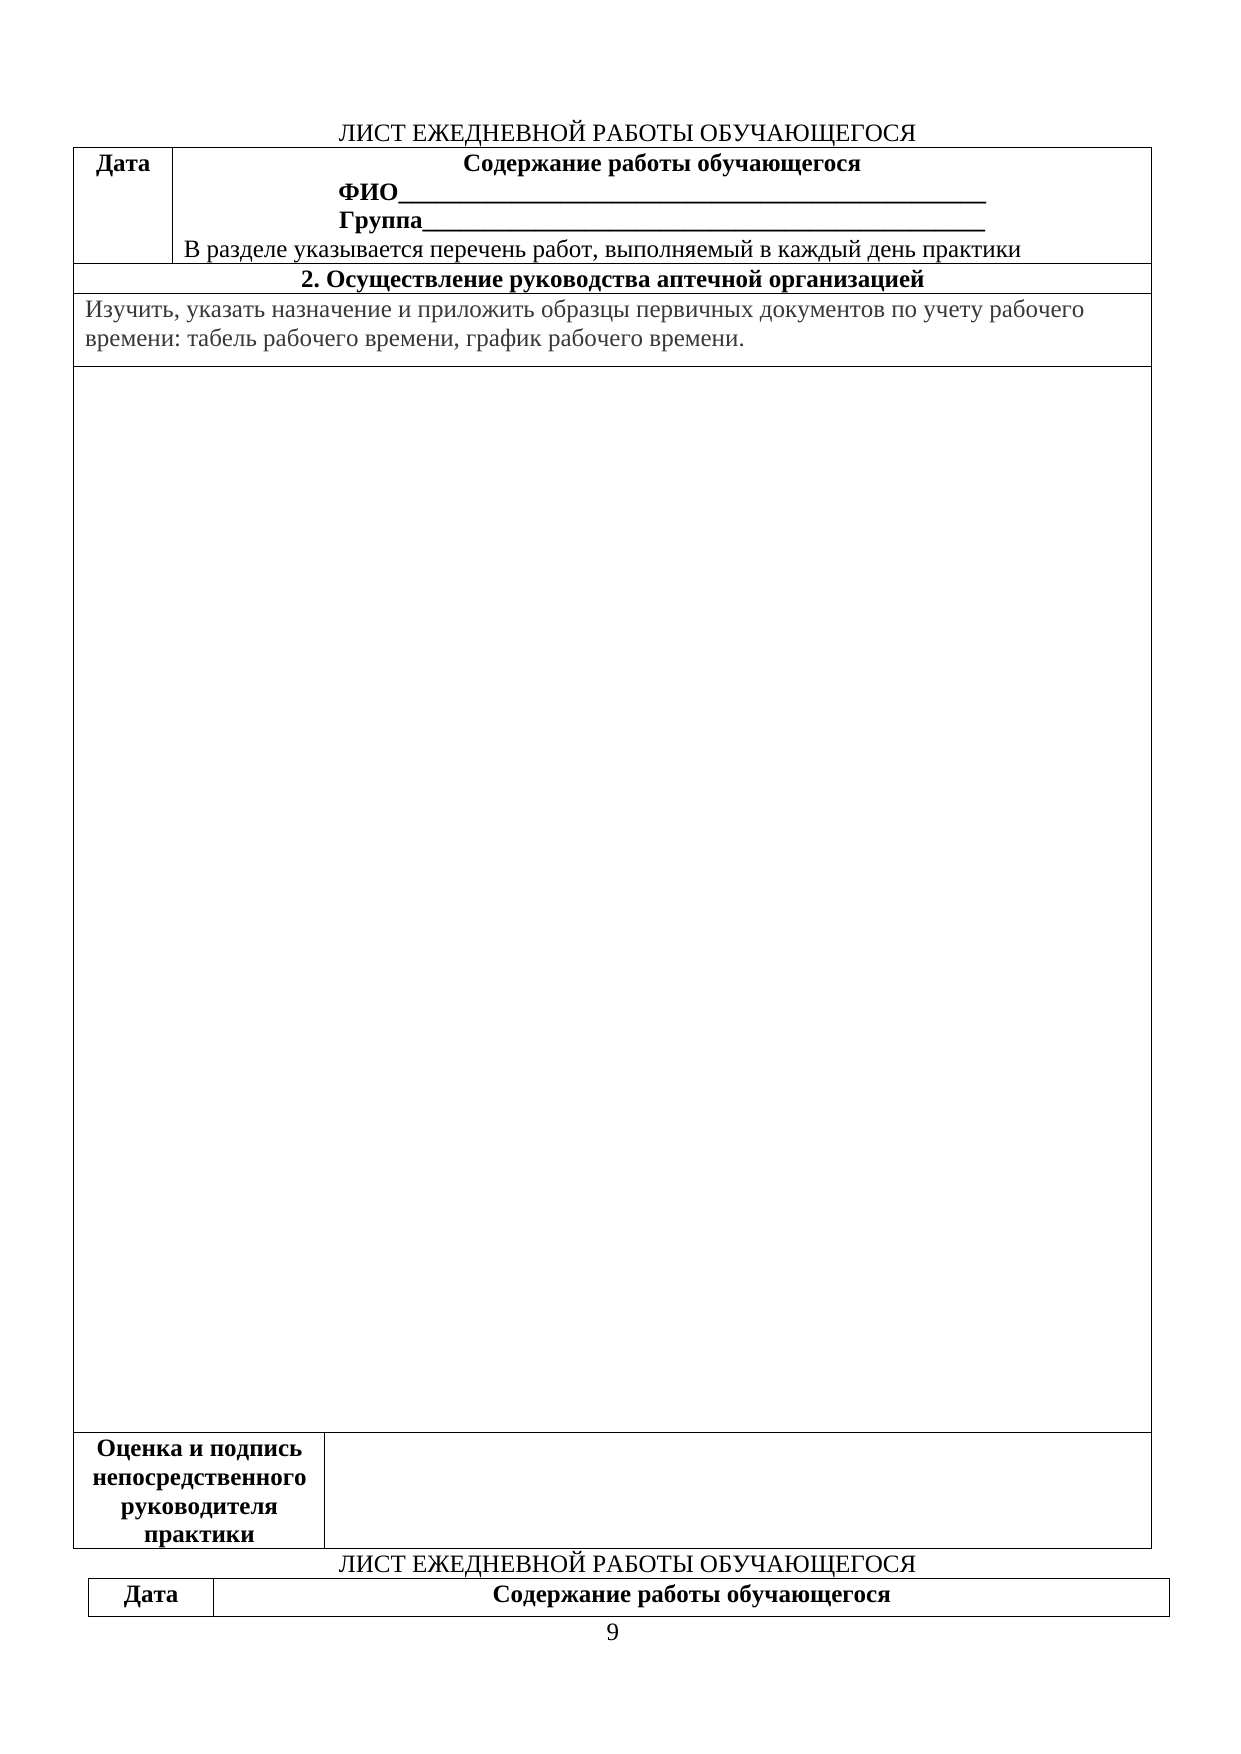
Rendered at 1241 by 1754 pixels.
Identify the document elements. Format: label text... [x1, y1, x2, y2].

table_cell Оценка и подпись непосредственного руководителя практики [74, 1433, 324, 1548]
table_cell [74, 367, 1151, 1432]
table_cell [325, 1433, 1151, 1548]
table_cell Изучить, указать назначение и приложить образцы первичных документов по учету рабочего времени: табель рабочего времени, график рабочего времени. [74, 294, 1151, 366]
table_header Дата [74, 148, 172, 263]
subtitle ЛИСТ ЕЖЕДНЕВНОЙ РАБОТЫ ОБУЧАЮЩЕГОСЯ [59, 1549, 1166, 1578]
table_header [214, 1579, 1169, 1616]
table_header Дата [89, 1579, 213, 1616]
subtitle ЛИСТ ЕЖЕДНЕВНОЙ РАБОТЫ ОБУЧАЮЩЕГОСЯ [59, 118, 1166, 147]
table_cell 2. Осуществление руководства аптечной организацией [74, 264, 1151, 293]
